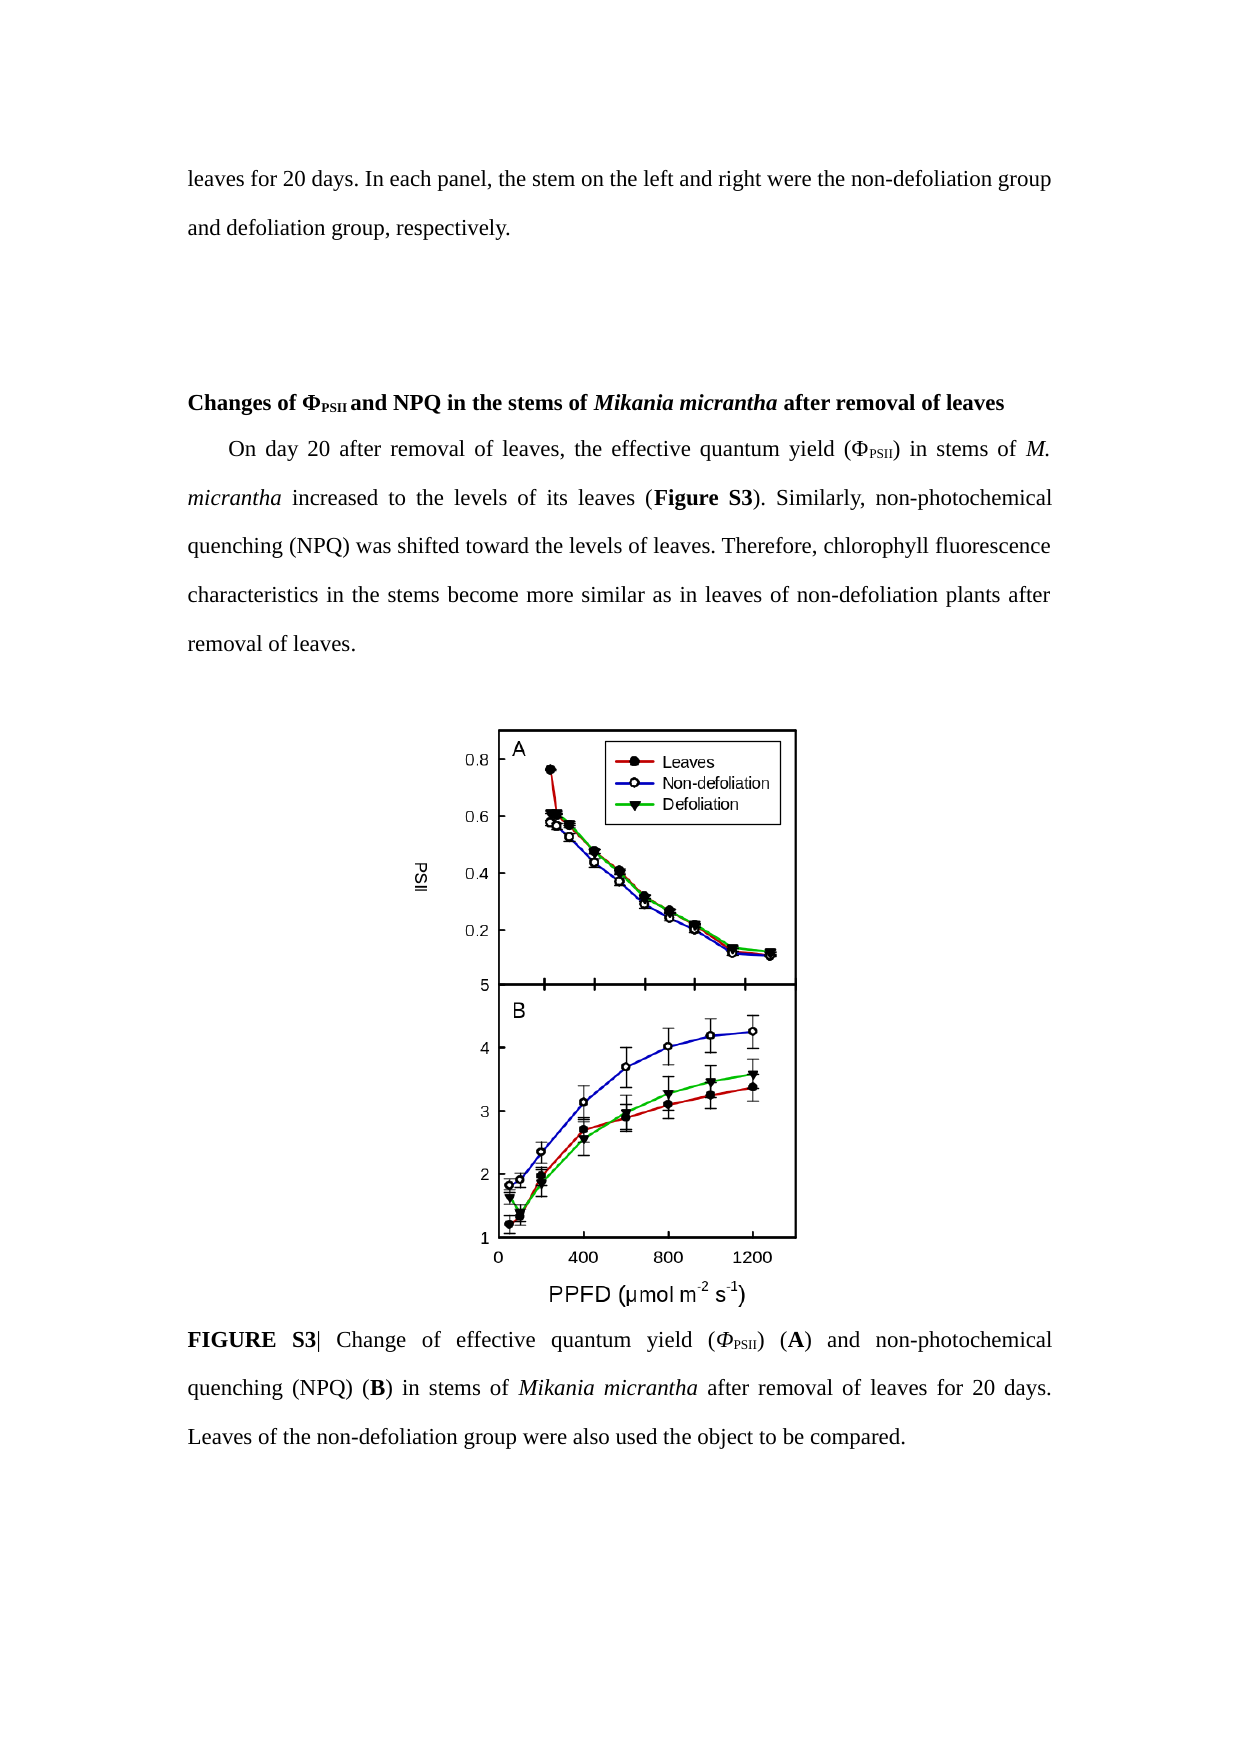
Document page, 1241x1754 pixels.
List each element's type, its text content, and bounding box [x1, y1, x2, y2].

text Changes of ΦPSII and NPQ in the stems of Mikania micrantha after removal of leaves [187, 386, 1053, 419]
text On day 20 after removal of leaves, the effective quantum yield (ΦPSII) in stems of M. micrantha increased to the levels of its leaves (Figure S3). Similarly, non-photochemical quenching (NPQ) was shifted toward the levels of leaves. Therefore, chlorophyll fluorescence characteristics in the stems become more similar as in leaves of non-defoliation plants after removal of leaves. [187, 432, 1053, 659]
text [187, 162, 1053, 243]
text FIGURE S3| Change of effective quantum yield (ΦPSII) (A) and non-photochemical quenching (NPQ) (B) in stems of Mikania micrantha after removal of leaves for 20 days. Leaves of the non-defoliation group were also used the object to be compared. [187, 1323, 1053, 1453]
